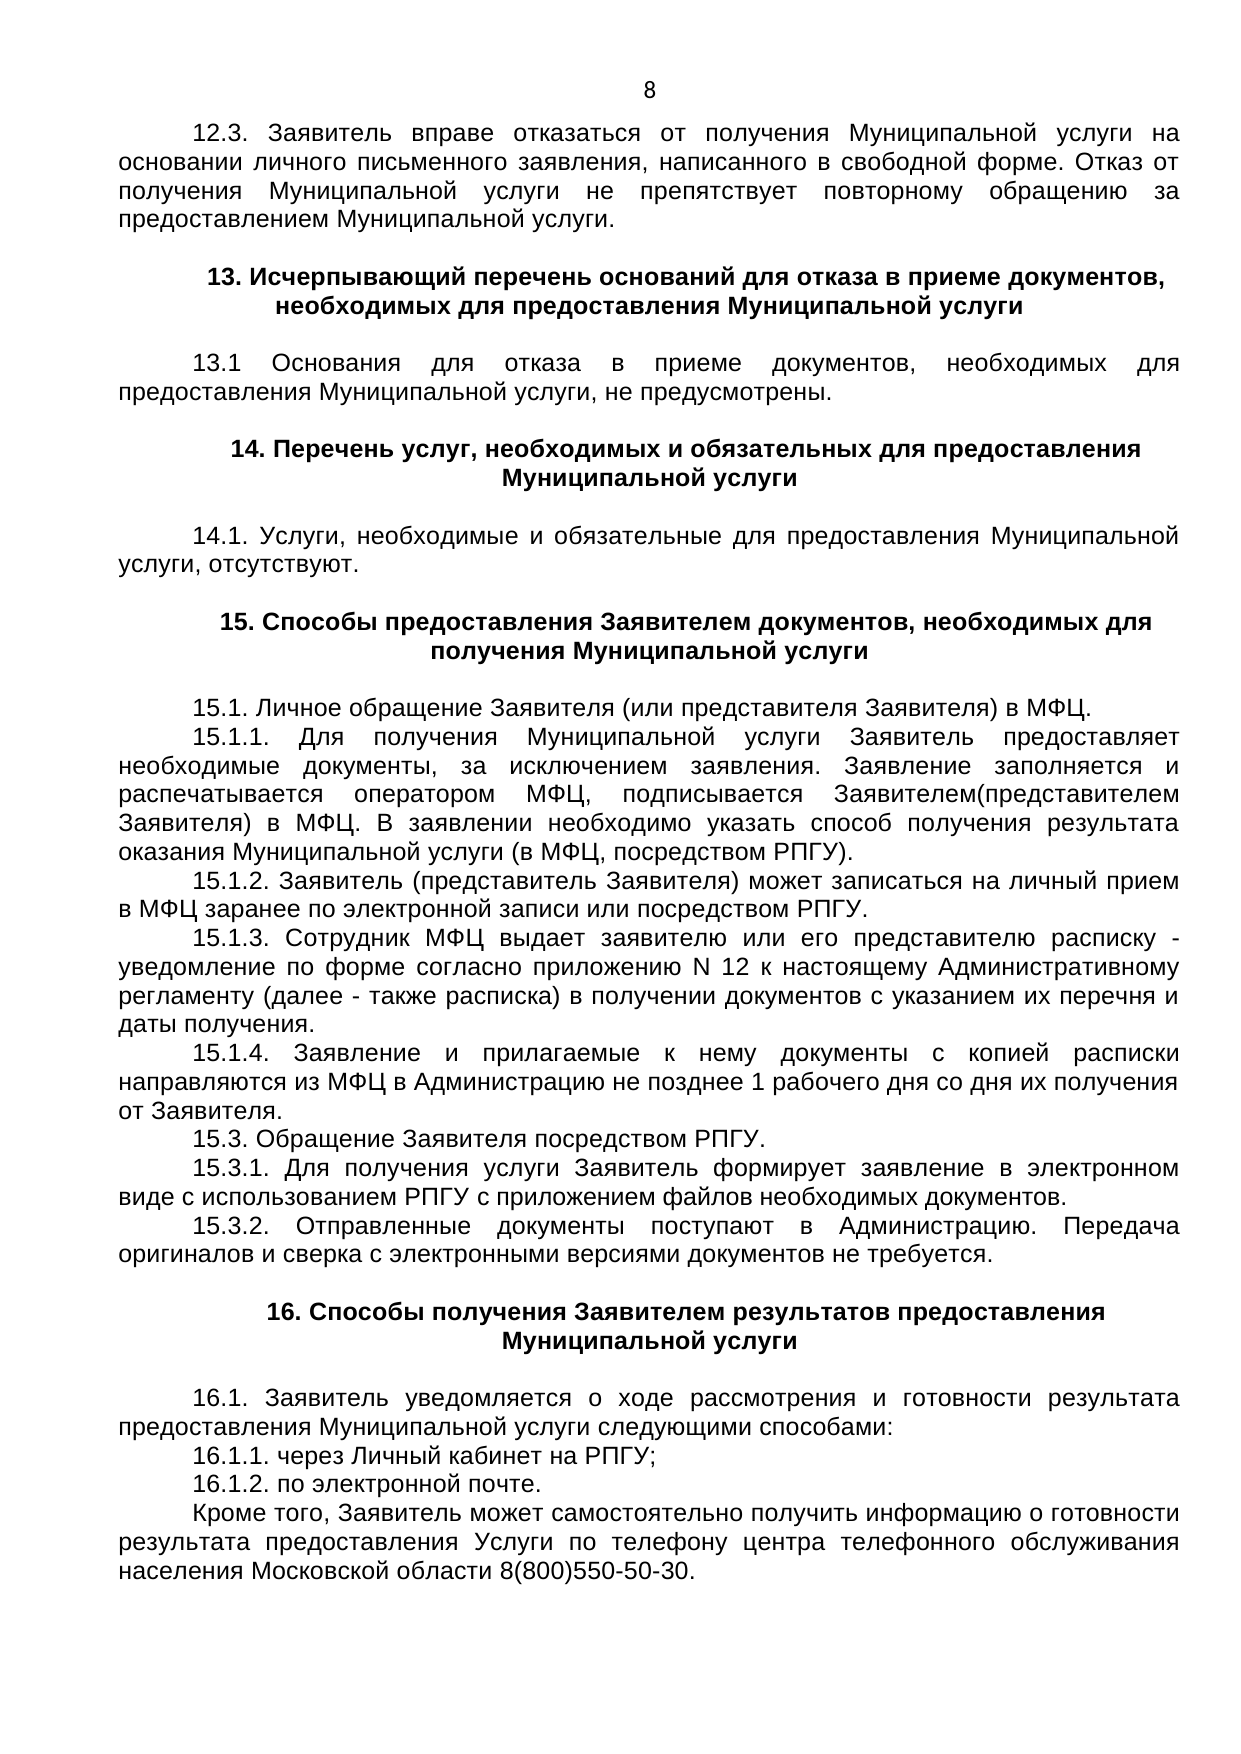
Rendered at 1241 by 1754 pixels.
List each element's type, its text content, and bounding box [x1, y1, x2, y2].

text 15. Способы предоставления Заявителем документов, необходимых для получения Муниципальной услуги [118, 607, 1181, 664]
text 14. Перечень услуг, необходимых и обязательных для предоставления Муниципальной услуги [118, 434, 1181, 492]
text 15.3. Обращение Заявителя посредством РПГУ. [118, 1124, 1181, 1153]
text 16.1.1. через Личный кабинет на РПГУ; [118, 1441, 1181, 1469]
text 13. Исчерпывающий перечень оснований для отказа в приеме документов, необходимых для предоставления Муниципальной услуги [118, 262, 1181, 319]
text 16.1. Заявитель уведомляется о ходе рассмотрения и готовности результата предоставления Муниципальной услуги следующими способами: [118, 1383, 1181, 1441]
text 14.1. Услуги, необходимые и обязательные для предоставления Муниципальной услуги, отсутствуют. [118, 521, 1181, 578]
text 15.3.2. Отправленные документы поступают в Администрацию. Передача оригиналов и сверка с электронными версиями документов не требуется. [118, 1211, 1181, 1268]
text 15.1.2. Заявитель (представитель Заявителя) может записаться на личный прием в МФЦ заранее по электронной записи или посредством РПГУ. [118, 866, 1181, 923]
text 16.1.2. по электронной почте. [118, 1469, 1181, 1498]
text 15.1.4. Заявление и прилагаемые к нему документы с копией расписки направляются из МФЦ в Администрацию не позднее 1 рабочего дня со дня их получения от Заявителя. [118, 1038, 1181, 1124]
text Кроме того, Заявитель может самостоятельно получить информацию о готовности результата предоставления Услуги по телефону центра телефонного обслуживания населения Московской области 8(800)550-50-30. [118, 1498, 1181, 1584]
text 15.1.1. Для получения Муниципальной услуги Заявитель предоставляет необходимые документы, за исключением заявления. Заявление заполняется и распечатывается оператором МФЦ, подписывается Заявителем(представителем Заявителя) в МФЦ. В заявлении необходимо указать способ получения результата оказания Муниципальной услуги (в МФЦ, посредством РПГУ). [118, 722, 1181, 866]
text 16. Способы получения Заявителем результатов предоставления Муниципальной услуги [118, 1297, 1181, 1354]
text 13.1 Основания для отказа в приеме документов, необходимых для предоставления Муниципальной услуги, не предусмотрены. [118, 348, 1181, 406]
text 15.1.3. Сотрудник МФЦ выдает заявителю или его представителю расписку - уведомление по форме согласно приложению N 12 к настоящему Административному регламенту (далее - также расписка) в получении документов с указанием их перечня и даты получения. [118, 923, 1181, 1038]
text 12.3. Заявитель вправе отказаться от получения Муниципальной услуги на основании личного письменного заявления, написанного в свободной форме. Отказ от получения Муниципальной услуги не препятствует повторному обращению за предоставлением Муниципальной услуги. [118, 118, 1181, 233]
text 15.3.1. Для получения услуги Заявитель формирует заявление в электронном виде с использованием РПГУ с приложением файлов необходимых документов. [118, 1153, 1181, 1211]
text 15.1. Личное обращение Заявителя (или представителя Заявителя) в МФЦ. [118, 693, 1181, 722]
